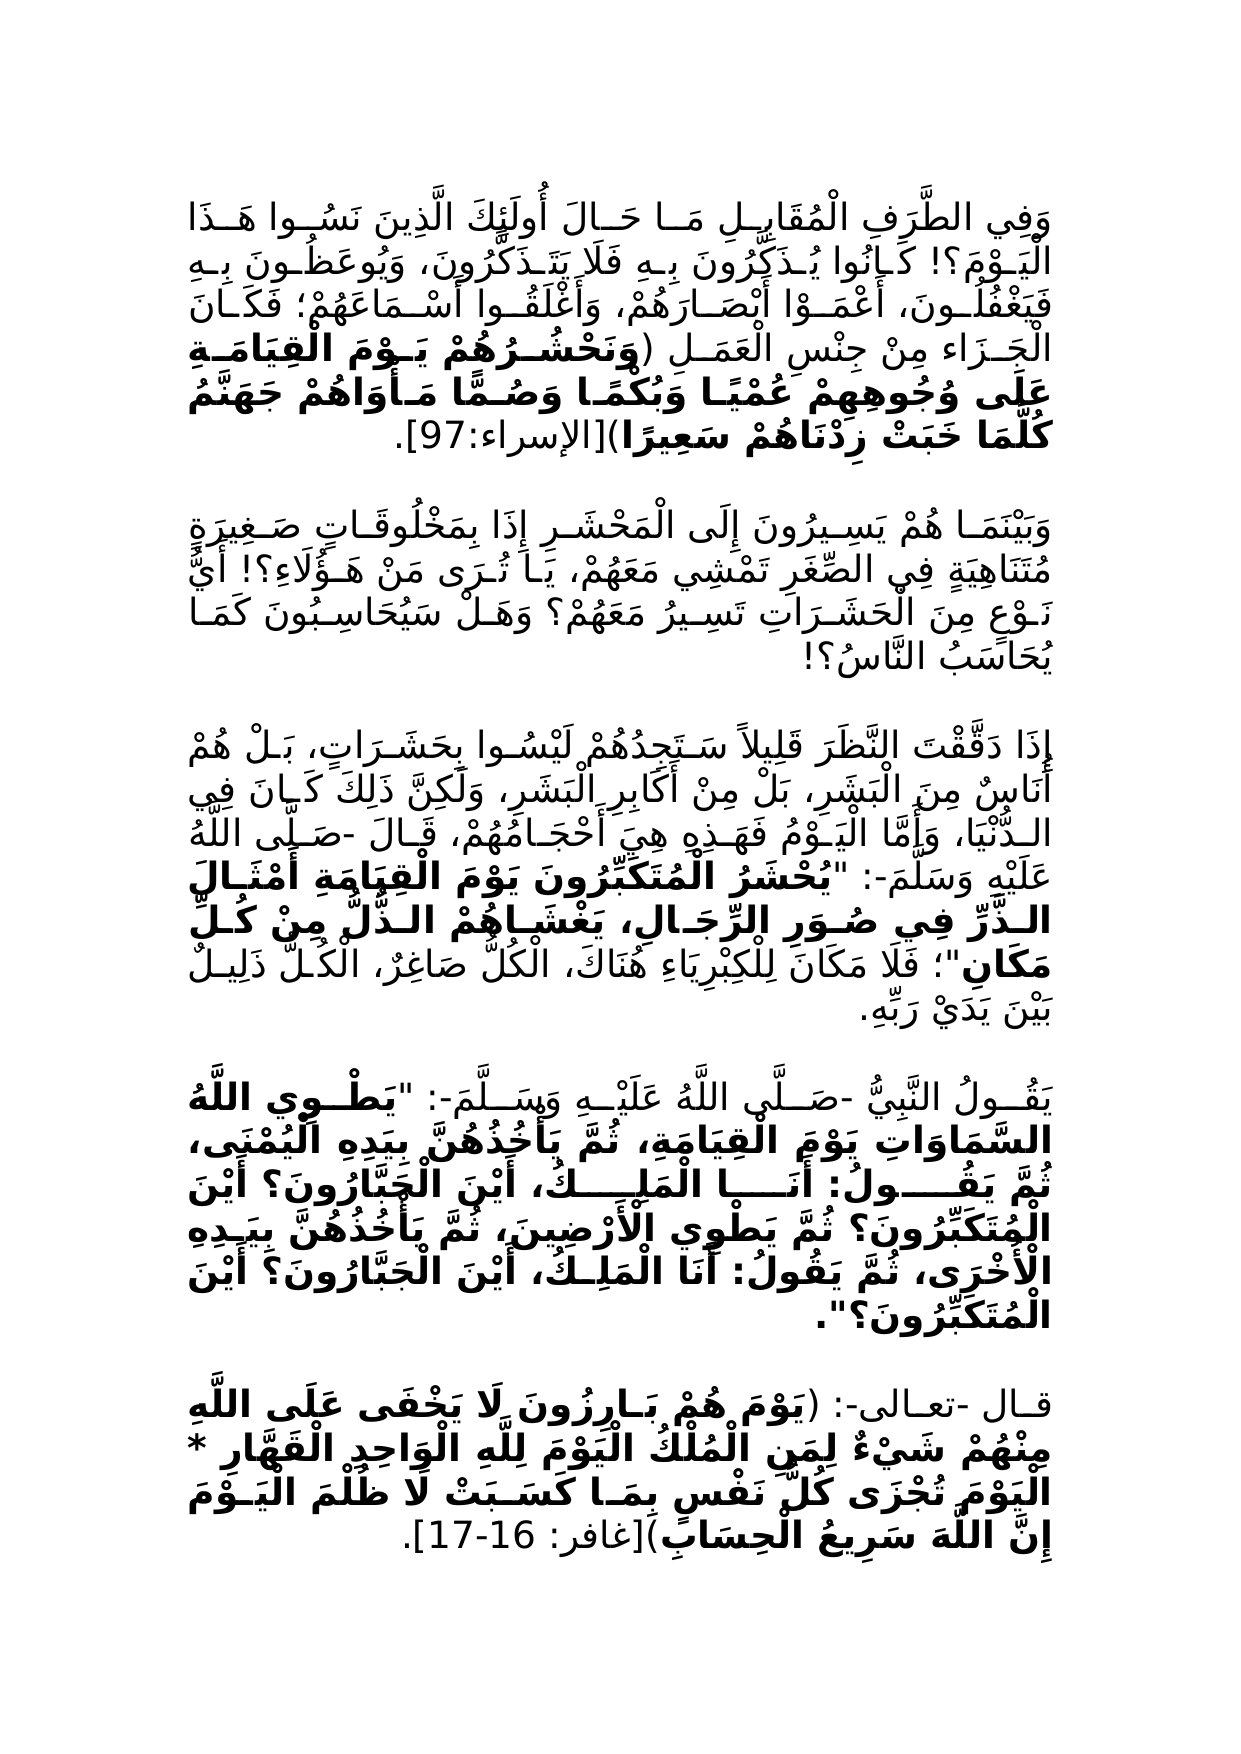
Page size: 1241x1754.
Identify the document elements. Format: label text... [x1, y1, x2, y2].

text قال -تعالى-: (يَوْمَ هُمْ بَارِزُونَ لَا يَخْفَى عَلَى اللَّهِ مِنْهُمْ شَيْءٌ لِمَنِ الْمُلْكُ الْيَوْمَ لِلَّهِ الْوَاحِدِ الْقَهَّارِ * الْيَوْمَ تُجْزَى كُلُّ نَفْسٍ بِمَا كَسَبَتْ لَا ظُلْمَ الْيَوْمَ إِنَّ اللَّهَ سَرِيعُ الْحِسَابِ)[غافر: 16-17]. [187, 1383, 1053, 1558]
text وَبَيْنَمَا هُمْ يَسِيرُونَ إِلَى الْمَحْشَرِ إِذَا بِمَخْلُوقَاتٍ صَغِيرَةٍ مُتَنَاهِيَةٍ فِي الصِّغَرِ تَمْشِي مَعَهُمْ، يَا تُرَى مَنْ هَؤُلَاءِ؟! أَيُّ نَوْعٍ مِنَ الْحَشَرَاتِ تَسِيرُ مَعَهُمْ؟ وَهَلْ سَيُحَاسِبُونَ كَمَا يُحَاسَبُ النَّاسُ؟! [187, 503, 1053, 678]
text إِذَا دَقَّقْتَ النَّظَرَ قَلِيلاً سَتَجِدُهُمْ لَيْسُوا بِحَشَرَاتٍ، بَلْ هُمْ أُنَاسٌ مِنَ الْبَشَرِ، بَلْ مِنْ أَكَابِرِ الْبَشَرِ، وَلَكِنَّ ذَلِكَ كَانَ فِي الدُّنْيَا، وَأَمَّا الْيَوْمُ فَهَذِهِ هِيَ أَحْجَامُهُمْ، قَالَ -صَلَّى اللَّهُ عَلَيْهِ وَسَلَّمَ-: "يُحْشَرُ الْمُتَكَبِّرُونَ يَوْمَ الْقِيَامَةِ أَمْثَالَ الذَّرِّ فِي صُوَرِ الرِّجَالِ، يَغْشَاهُمْ الذُّلُّ مِنْ كُلِّ مَكَانِ"؛ فَلَا مَكَانَ لِلْكِبْرِيَاءِ هُنَاكَ، الْكُلُّ صَاغِرٌ، الْكُلُّ ذَلِيلٌ بَيْنَ يَدَيْ رَبِّهِ. [187, 724, 1053, 1029]
text وَفِي الطَّرَفِ الْمُقَابِلِ مَا حَالَ أُولَئِكَ الَّذِينَ نَسُوا هَذَا الْيَوْمَ؟! كَانُوا يُذَكَّرُونَ بِهِ فَلَا يَتَذَكَّرُونَ، وَيُوعَظُونَ بِهِ فَيَغْفُلُونَ، أَعْمَوْا أَبْصَارَهُمْ، وَأَغْلَقُوا أَسْمَاعَهُمْ؛ فَكَانَ الْجَزَاء مِنْ جِنْسِ الْعَمَلِ (وَنَحْشُرُهُمْ يَوْمَ الْقِيَامَةِ عَلَى وُجُوهِهِمْ عُمْيًا وَبُكْمًا وَصُمًّا مَأْوَاهُمْ جَهَنَّمُ كُلَّمَا خَبَتْ زِدْنَاهُمْ سَعِيرًا)[الإسراء:97]. [187, 196, 1053, 458]
text يَقُولُ النَّبِيُّ -صَلَّى اللَّهُ عَلَيْهِ وَسَلَّمَ-: "يَطْوِي اللَّهُ السَّمَاوَاتِ يَوْمَ الْقِيَامَةِ، ثُمَّ يَأْخُذُهُنَّ بِيَدِهِ الْيُمْنَى، ثُمَّ يَقُولُ: أَنَا الْمَلِكُ، أَيْنَ الْجَبَّارُونَ؟ أَيْنَ الْمُتَكَبِّرُونَ؟ ثُمَّ يَطْوِي الْأَرْضِينَ، ثُمَّ يَأْخُذُهُنَّ بِيَدِهِ الْأُخْرَى، ثُمَّ يَقُولُ: أَنَا الْمَلِكُ، أَيْنَ الْجَبَّارُونَ؟ أَيْنَ الْمُتَكَبِّرُونَ؟". [187, 1075, 1053, 1337]
